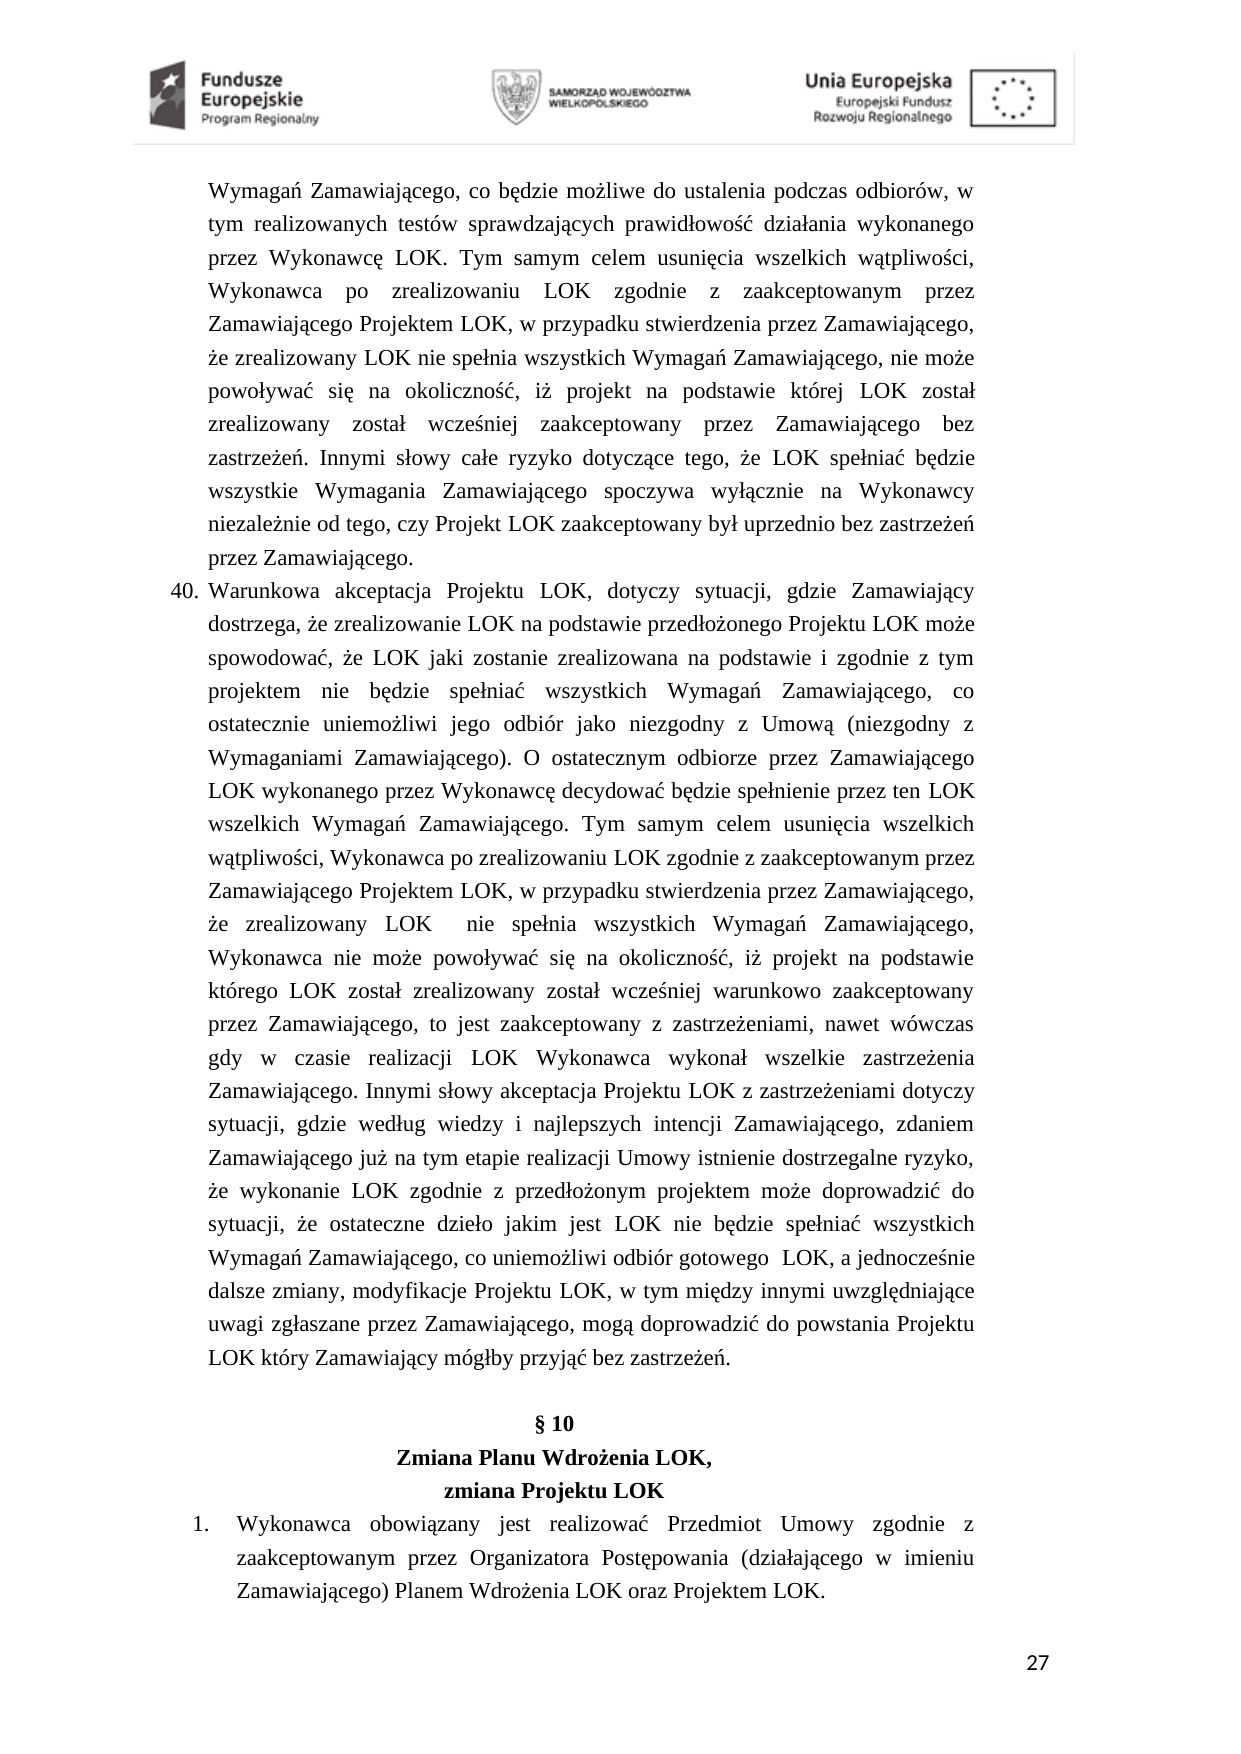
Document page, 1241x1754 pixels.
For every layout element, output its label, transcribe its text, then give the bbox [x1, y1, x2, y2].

picture [132, 53, 1075, 146]
text zmiana Projektu LOK [133, 1470, 975, 1503]
list Warunkowa akceptacja Projektu LOK, dotyczy sytuacji, gdzie Zamawiający dostrzega, że zrealizowanie LOK na podstawie przedłożonego Projektu LOK może spowodować, że LOK jaki zostanie zrealizowana na podstawie i zgodnie z tym projektem nie będzie spełniać wszystkich Wymagań Zamawiającego, co ostatecznie uniemożliwi jego odbiór jako niezgodny z Umową (niezgodny z Wymaganiami Zamawiającego). O ostatecznym odbiorze przez Zamawiającego LOK wykonanego przez Wykonawcę decydować będzie spełnienie przez ten LOK wszelkich Wymagań Zamawiającego. Tym samym celem usunięcia wszelkich wątpliwości, Wykonawca po zrealizowaniu LOK zgodnie z zaakceptowanym przez Zamawiającego Projektem LOK, w przypadku stwierdzenia przez Zamawiającego, że zrealizowany LOK nie spełnia wszystkich Wymagań Zamawiającego, Wykonawca nie może powoływać się na okoliczność, iż projekt na podstawie którego LOK został zrealizowany został wcześniej warunkowo zaakceptowany przez Zamawiającego, to jest zaakceptowany z zastrzeżeniami, nawet wówczas gdy w czasie realizacji LOK Wykonawca wykonał wszelkie zastrzeżenia Zamawiającego. Innymi słowy akceptacja Projektu LOK z zastrzeżeniami dotyczy sytuacji, gdzie według wiedzy i najlepszych intencji Zamawiającego, zdaniem Zamawiającego już na tym etapie realizacji Umowy istnienie dostrzegalne ryzyko, że wykonanie LOK zgodnie z przedłożonym projektem może doprowadzić do sytuacji, że ostateczne dzieło jakim jest LOK nie będzie spełniać wszystkich Wymagań Zamawiającego, co uniemożliwi odbiór gotowego LOK, a jednocześnie dalsze zmiany, modyfikacje Projektu LOK, w tym między innymi uwzględniające uwagi zgłaszane przez Zamawiającego, mogą doprowadzić do powstania Projektu LOK który Zamawiający mógłby przyjąć bez zastrzeżeń. [170, 570, 975, 1370]
text Zmiana Planu Wdrożenia LOK, [133, 1437, 975, 1470]
text § 10 [133, 1403, 975, 1437]
list Wykonawca obowiązany jest realizować Przedmiot Umowy zgodnie z zaakceptowanym przez Organizatora Postępowania (działającego w imieniu Zamawiającego) Planem Wdrożenia LOK oraz Projektem LOK. [192, 1503, 975, 1603]
